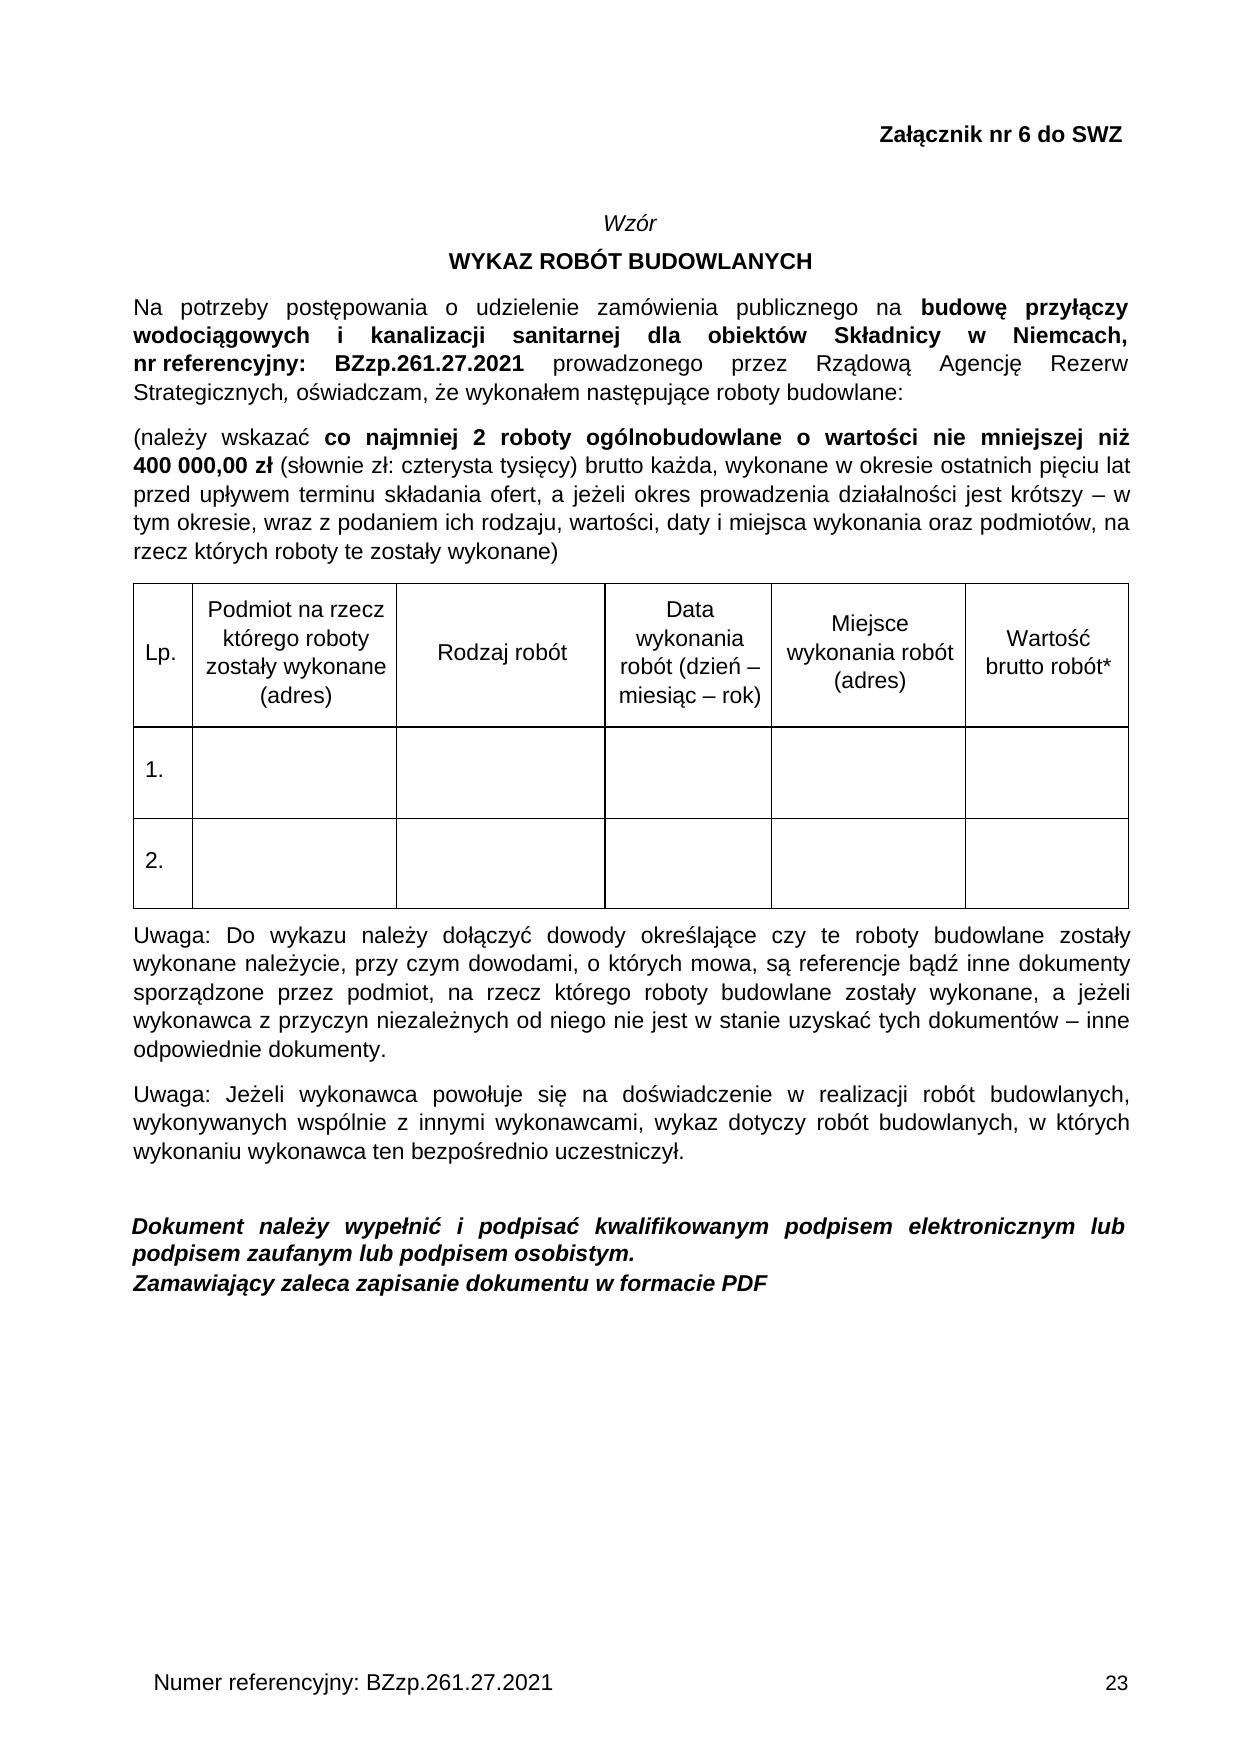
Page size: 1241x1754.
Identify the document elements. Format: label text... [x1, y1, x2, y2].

text Uwaga: Do wykazu należy dołączyć dowody określające czy te roboty budowlane zostały wykonane należycie, przy czym dowodami, o których mowa, są referencje bądź inne dokumenty sporządzone przez podmiot, na rzecz którego roboty budowlane zostały wykonane, a jeżeli wykonawca z przyczyn niezależnych od niego nie jest w stanie uzyskać tych dokumentów – inne odpowiednie dokumenty. [133, 922, 1131, 1062]
table_header Wartość brutto robót* [966, 584, 1128, 726]
table_header Data wykonania robót (dzień – miesiąc – rok) [606, 584, 771, 726]
table_header Lp. [134, 584, 192, 726]
text Uwaga: Jeżeli wykonawca powołuje się na doświadczenie w realizacji robót budowlanych, wykonywanych wspólnie z innymi wykonawcami, wykaz dotyczy robót budowlanych, w których wykonaniu wykonawca ten bezpośrednio uczestniczył. [133, 1081, 1131, 1164]
text Załącznik nr 6 do SWZ [133, 121, 1122, 147]
text (należy wskazać co najmniej 2 roboty ogólnobudowlane o wartości nie mniejszej niż 400 000,00 zł (słownie zł: czterysta tysięcy) brutto każda, wykonane w okresie ostatnich pięciu lat przed upływem terminu składania ofert, a jeżeli okres prowadzenia działalności jest krótszy – w tym okresie, wraz z podaniem ich rodzaju, wartości, daty i miejsca wykonania oraz podmiotów, na rzecz których roboty te zostały wykonane) [133, 424, 1131, 564]
table_cell [397, 819, 604, 908]
text Na potrzeby postępowania o udzielenie zamówienia publicznego na budowę przyłączy wodociągowych i kanalizacji sanitarnej dla obiektów Składnicy w Niemcach, nr referencyjny: BZzp.261.27.2021 prowadzonego przez Rządową Agencję Rezerw Strategicznych, oświadczam, że wykonałem następujące roboty budowlane: [133, 293, 1128, 405]
table_cell [966, 819, 1128, 908]
table_cell [193, 728, 396, 817]
table_cell [606, 728, 771, 817]
table_cell 2. [134, 819, 192, 908]
table_cell [772, 819, 965, 908]
text Zamawiający zaleca zapisanie dokumentu w formacie PDF [133, 1269, 1019, 1296]
table_cell [606, 819, 771, 908]
table_cell [193, 819, 396, 908]
text Wzór [133, 209, 1128, 236]
table_cell [966, 728, 1128, 817]
text WYKAZ ROBÓT BUDOWLANYCH [133, 248, 1128, 275]
text Dokument należy wypełnić i podpisać kwalifikowanym podpisem elektronicznym lub podpisem zaufanym lub podpisem osobistym. [131, 1213, 1128, 1266]
table_header Podmiot na rzecz którego roboty zostały wykonane (adres) [193, 584, 396, 726]
table_header Rodzaj robót [397, 584, 604, 726]
table_cell [397, 728, 604, 817]
table_cell 1. [134, 728, 192, 817]
table_cell [772, 728, 965, 817]
table_header Miejsce wykonania robót (adres) [772, 584, 965, 726]
